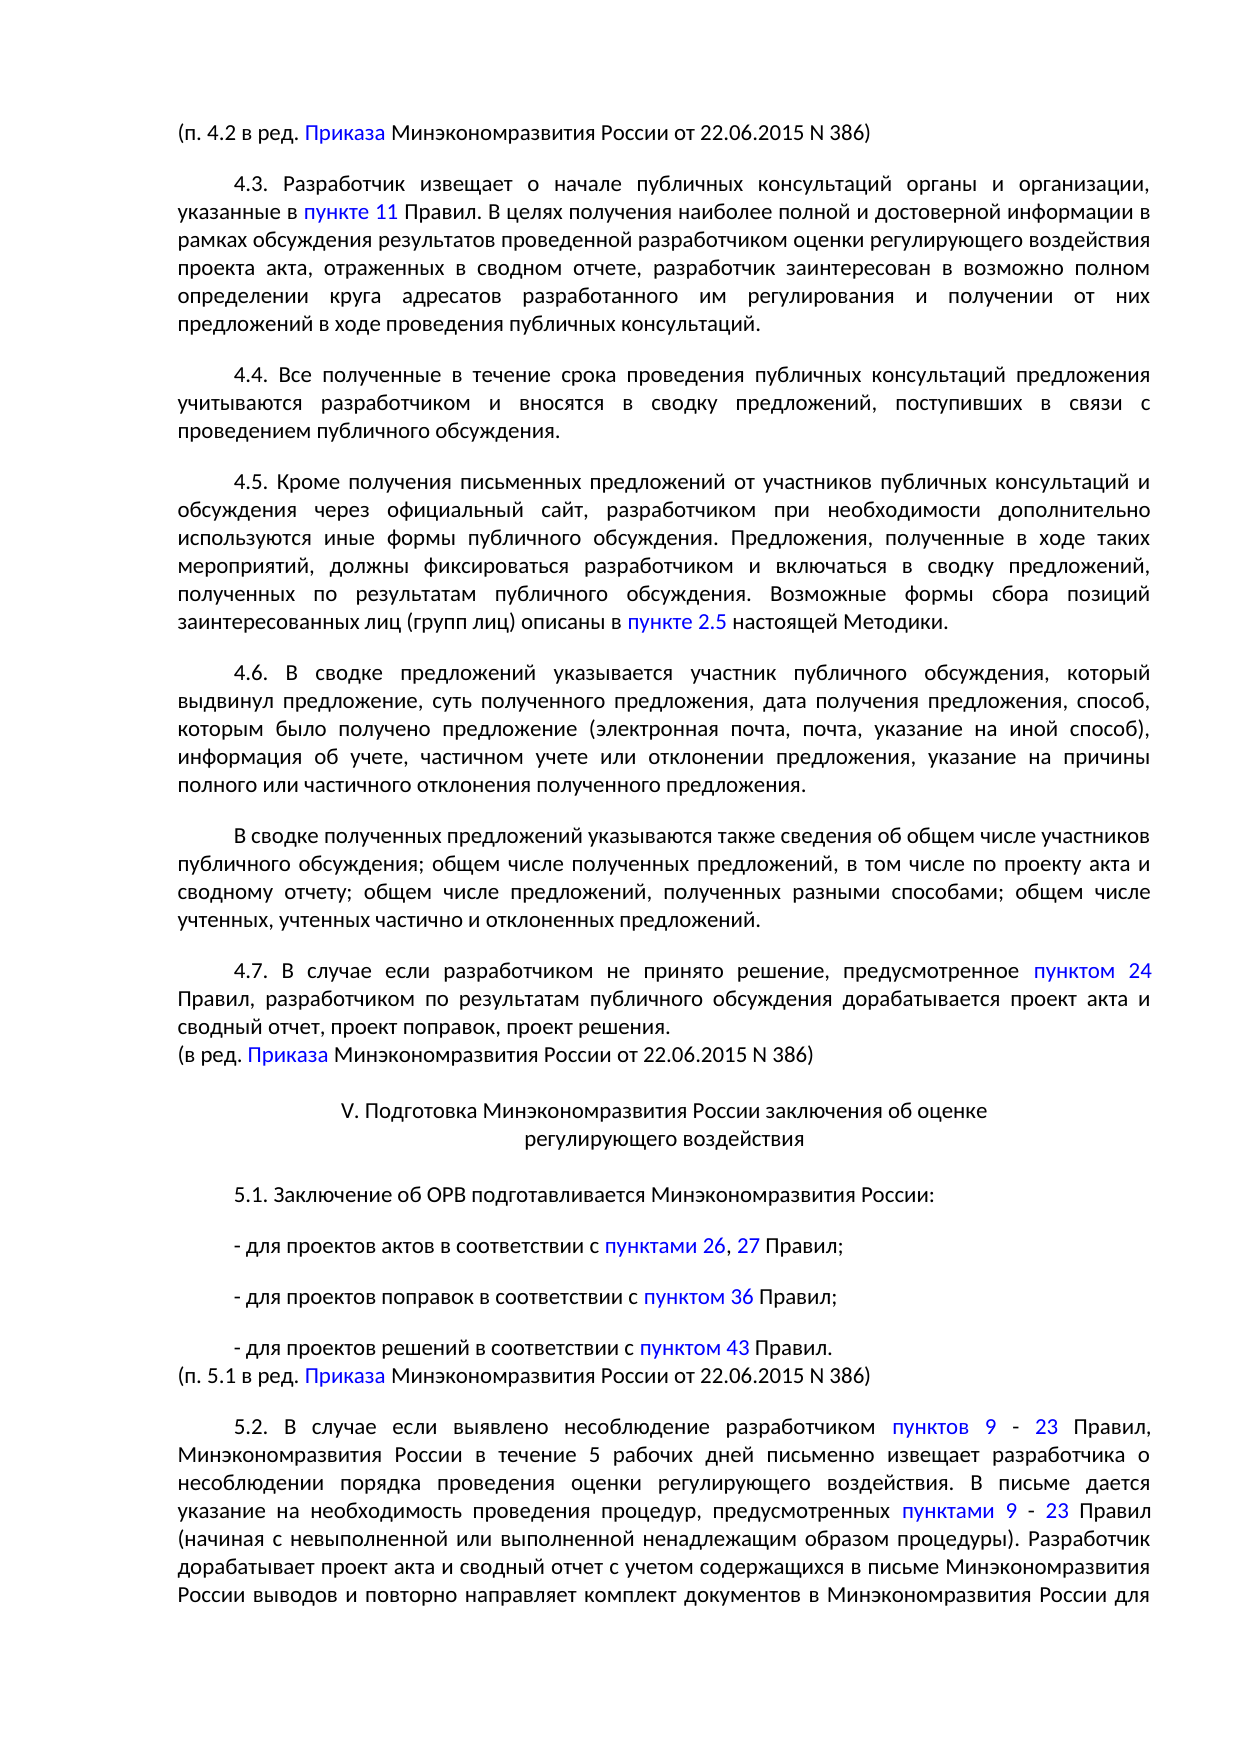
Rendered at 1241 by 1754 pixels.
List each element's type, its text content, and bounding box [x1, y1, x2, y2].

text - для проектов актов в соответствии с пунктами 26, 27 Правил; [177, 1231, 1152, 1259]
text 5.1. Заключение об ОРВ подготавливается Минэкономразвития России: [177, 1180, 1152, 1208]
text 4.7. В случае если разработчиком не принято решение, предусмотренное пунктом 24 Правил, разработчиком по результатам публичного обсуждения дорабатывается проект акта и сводный отчет, проект поправок, проект решения. [177, 956, 1152, 1040]
text регулирующего воздействия [177, 1124, 1152, 1152]
text V. Подготовка Минэкономразвития России заключения об оценке [177, 1096, 1152, 1124]
text 4.4. Все полученные в течение срока проведения публичных консультаций предложения учитываются разработчиком и вносятся в сводку предложений, поступивших в связи с проведением публичного обсуждения. [177, 360, 1152, 444]
text В сводке полученных предложений указываются также сведения об общем числе участников публичного обсуждения; общем числе полученных предложений, в том числе по проекту акта и сводному отчету; общем числе предложений, полученных разными способами; общем числе учтенных, учтенных частично и отклоненных предложений. [177, 821, 1152, 933]
text - для проектов решений в соответствии с пунктом 43 Правил. [177, 1333, 1152, 1361]
text (в ред. Приказа Минэкономразвития России от 22.06.2015 N 386) [177, 1040, 1152, 1068]
text 4.6. В сводке предложений указывается участник публичного обсуждения, который выдвинул предложение, суть полученного предложения, дата получения предложения, способ, которым было получено предложение (электронная почта, почта, указание на иной способ), информация об учете, частичном учете или отклонении предложения, указание на причины полного или частичного отклонения полученного предложения. [177, 658, 1152, 798]
text 4.5. Кроме получения письменных предложений от участников публичных консультаций и обсуждения через официальный сайт, разработчиком при необходимости дополнительно используются иные формы публичного обсуждения. Предложения, полученные в ходе таких мероприятий, должны фиксироваться разработчиком и включаться в сводку предложений, полученных по результатам публичного обсуждения. Возможные формы сбора позиций заинтересованных лиц (групп лиц) описаны в пункте 2.5 настоящей Методики. [177, 467, 1152, 635]
text (п. 4.2 в ред. Приказа Минэкономразвития России от 22.06.2015 N 386) [177, 118, 1152, 146]
text - для проектов поправок в соответствии с пунктом 36 Правил; [177, 1282, 1152, 1310]
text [177, 1412, 1152, 1608]
text 4.3. Разработчик извещает о начале публичных консультаций органы и организации, указанные в пункте 11 Правил. В целях получения наиболее полной и достоверной информации в рамках обсуждения результатов проведенной разработчиком оценки регулирующего воздействия проекта акта, отраженных в сводном отчете, разработчик заинтересован в возможно полном определении круга адресатов разработанного им регулирования и получении от них предложений в ходе проведения публичных консультаций. [177, 169, 1152, 337]
text (п. 5.1 в ред. Приказа Минэкономразвития России от 22.06.2015 N 386) [177, 1361, 1152, 1389]
